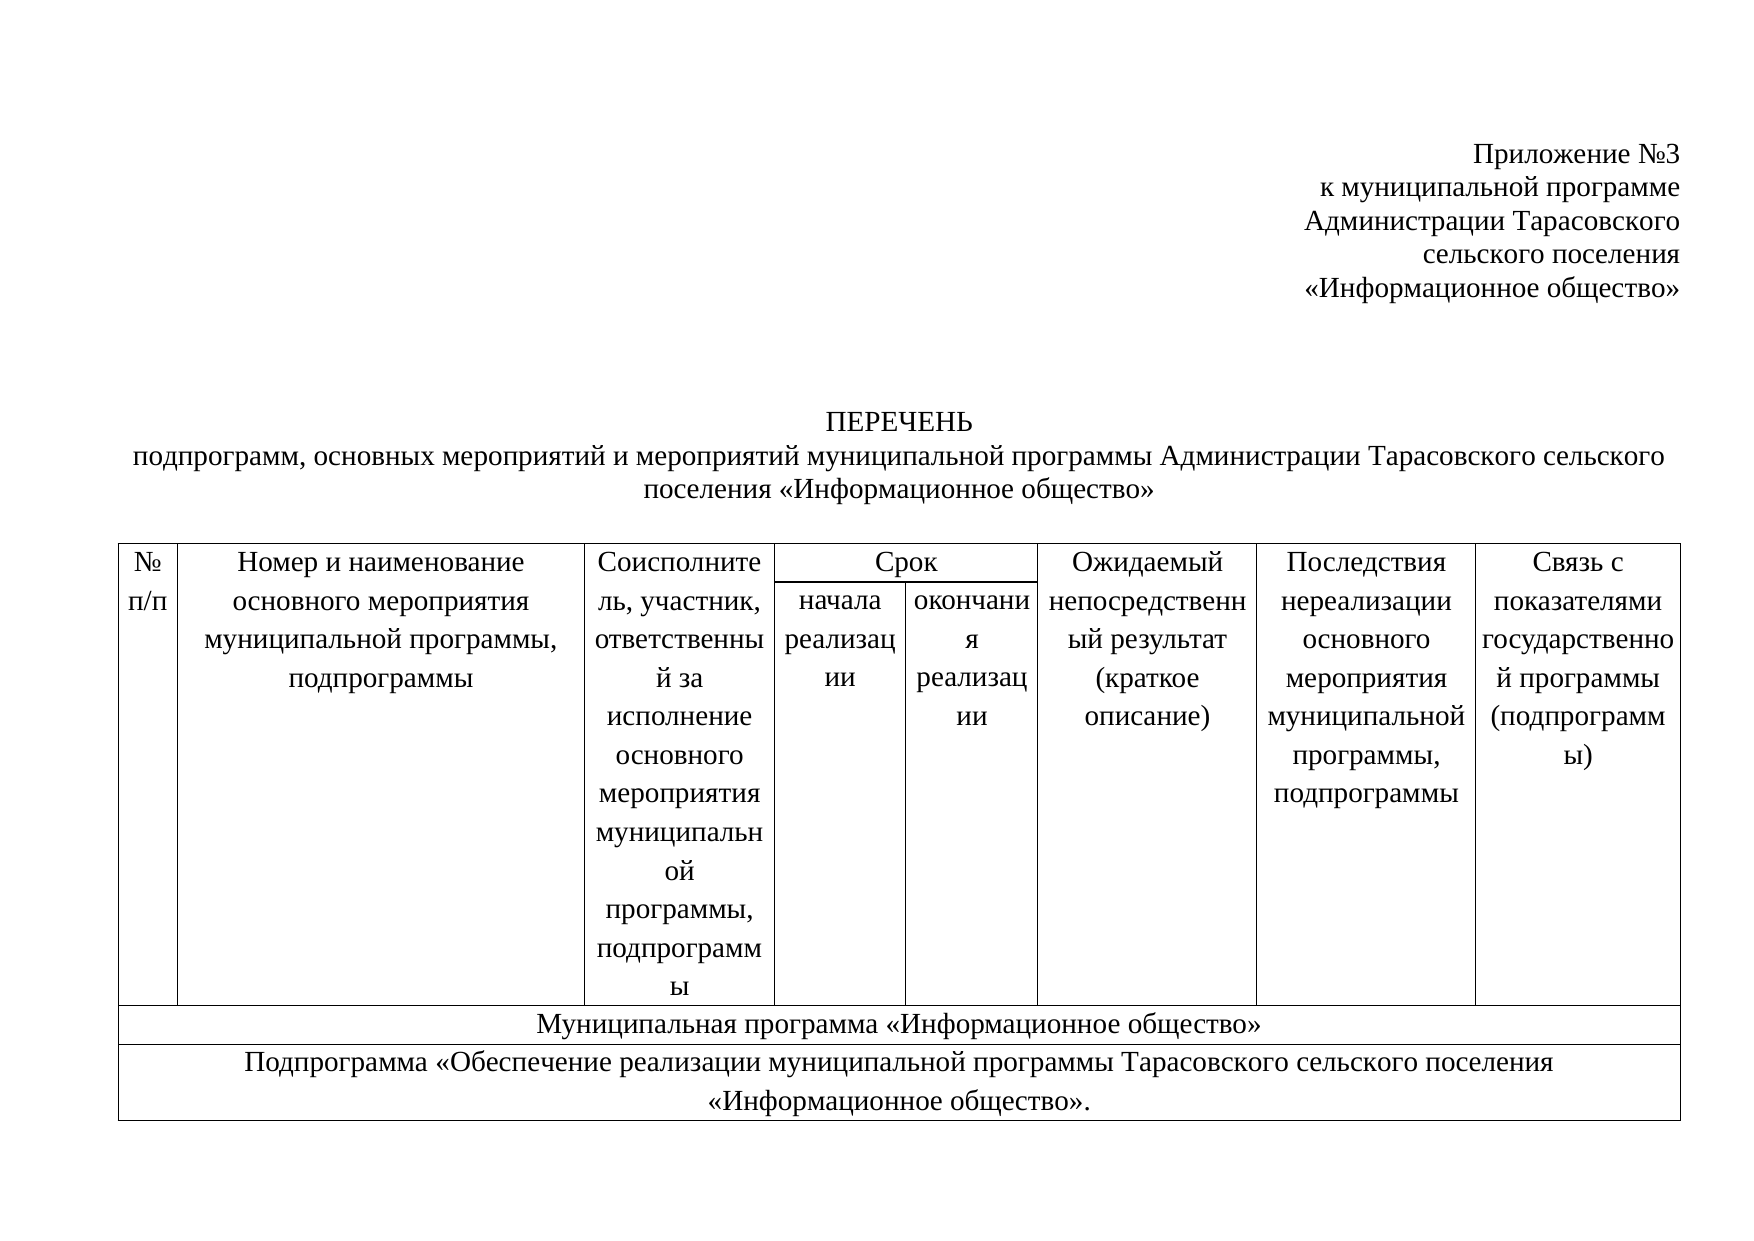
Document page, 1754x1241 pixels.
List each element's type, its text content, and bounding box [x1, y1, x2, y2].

text Перечень [118, 404, 1680, 438]
table_cell начала реализации [775, 583, 905, 1005]
table_header Соисполнитель, участник, ответственный за исполнение основного мероприятия муниципальной программы, подпрограммы [585, 544, 774, 1005]
table_header Ожидаемый непосредственный результат (краткое описание) [1038, 544, 1256, 1005]
table_cell Подпрограмма «Обеспечение реализации муниципальной программы Тарасовского сельского поселения «Информационное общество». [119, 1045, 1680, 1120]
table_header № п/п [119, 544, 177, 1005]
table_header Связь с показателями государственной программы (подпрограммы) [1476, 544, 1680, 1005]
text «Информационное общество» [1285, 270, 1680, 303]
text Приложение №3 [118, 136, 1680, 169]
text к муниципальной программе [1285, 169, 1680, 203]
table_cell окончания реализации [906, 583, 1037, 1005]
table_header Последствия нереализации основного мероприятия муниципальной программы, подпрограммы [1257, 544, 1475, 1005]
text подпрограмм, основных мероприятий и мероприятий муниципальной программы Администрации Тарасовского сельского поселения «Информационное общество» [118, 438, 1680, 505]
table_header Номер и наименование основного мероприятия муниципальной программы, подпрограммы [178, 544, 584, 1005]
table_header Срок [775, 544, 1037, 581]
text Администрации Тарасовского сельского поселения [1285, 203, 1680, 270]
table_cell Муниципальная программа «Информационное общество» [119, 1006, 1680, 1043]
